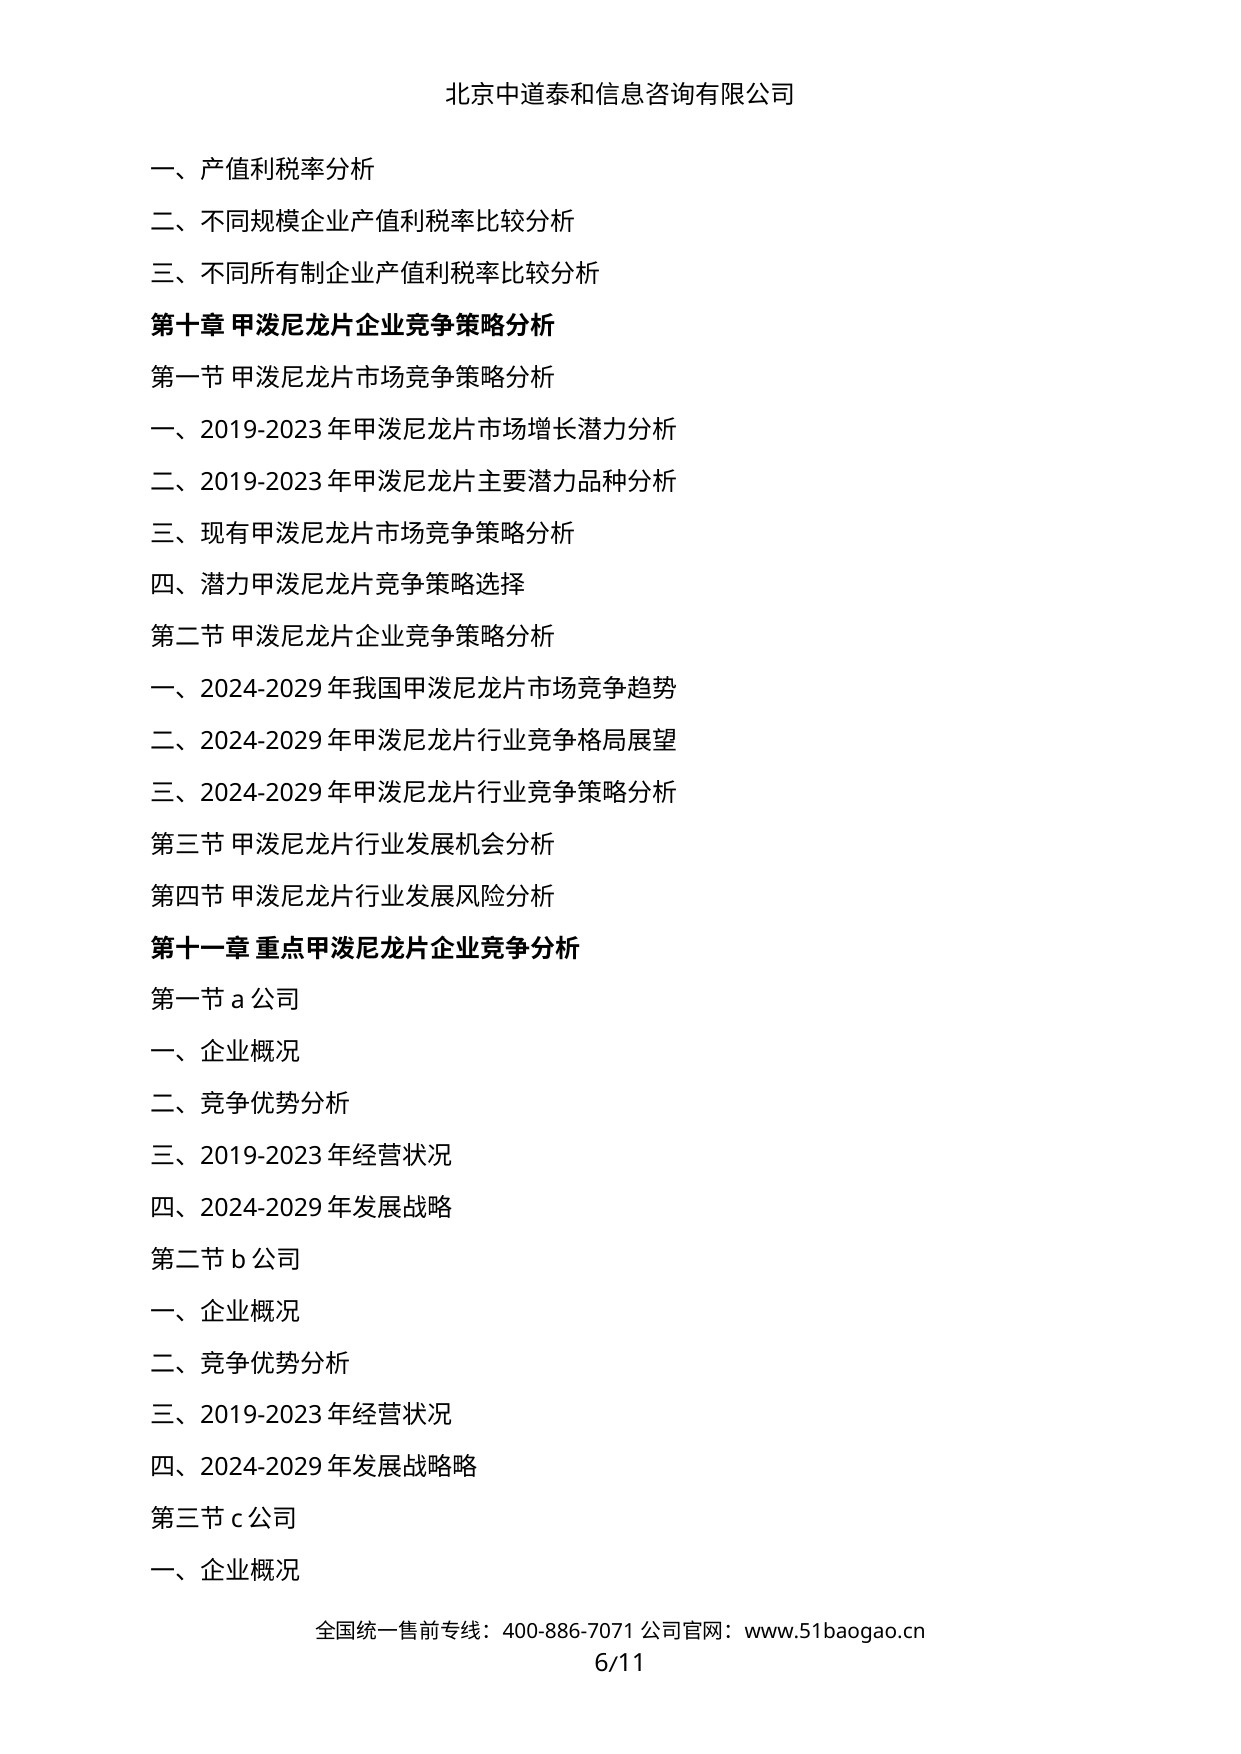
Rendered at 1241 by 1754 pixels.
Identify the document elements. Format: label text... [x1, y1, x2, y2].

text 三、2019-2023年经营状况 [150, 1395, 1090, 1431]
text 第十章 甲泼尼龙片企业竞争策略分析 [150, 306, 1090, 342]
text 一、企业概况 [150, 1551, 1090, 1587]
text 第三节 甲泼尼龙片行业发展机会分析 [150, 824, 1090, 861]
text 第三节 c公司 [150, 1499, 1090, 1535]
text 第四节 甲泼尼龙片行业发展风险分析 [150, 876, 1090, 912]
text 四、2024-2029年发展战略略 [150, 1447, 1090, 1483]
text 三、现有甲泼尼龙片市场竞争策略分析 [150, 513, 1090, 549]
text 四、2024-2029年发展战略 [150, 1187, 1090, 1224]
text 一、2024-2029年我国甲泼尼龙片市场竞争趋势 [150, 669, 1090, 705]
text 第一节 a公司 [150, 980, 1090, 1016]
text 一、企业概况 [150, 1291, 1090, 1327]
text 二、不同规模企业产值利税率比较分析 [150, 202, 1090, 238]
text 三、2019-2023年经营状况 [150, 1136, 1090, 1172]
text 第二节 b公司 [150, 1239, 1090, 1276]
text 四、潜力甲泼尼龙片竞争策略选择 [150, 565, 1090, 601]
text 三、2024-2029年甲泼尼龙片行业竞争策略分析 [150, 772, 1090, 809]
text 第十一章 重点甲泼尼龙片企业竞争分析 [150, 928, 1090, 964]
text 二、竞争优势分析 [150, 1343, 1090, 1379]
text 一、产值利税率分析 [150, 150, 1090, 186]
text 一、2019-2023年甲泼尼龙片市场增长潜力分析 [150, 409, 1090, 446]
text 二、2024-2029年甲泼尼龙片行业竞争格局展望 [150, 721, 1090, 757]
text 三、不同所有制企业产值利税率比较分析 [150, 254, 1090, 290]
text 第二节 甲泼尼龙片企业竞争策略分析 [150, 617, 1090, 653]
text 二、2019-2023年甲泼尼龙片主要潜力品种分析 [150, 461, 1090, 497]
text 第一节 甲泼尼龙片市场竞争策略分析 [150, 357, 1090, 394]
text 二、竞争优势分析 [150, 1084, 1090, 1120]
text 一、企业概况 [150, 1032, 1090, 1068]
